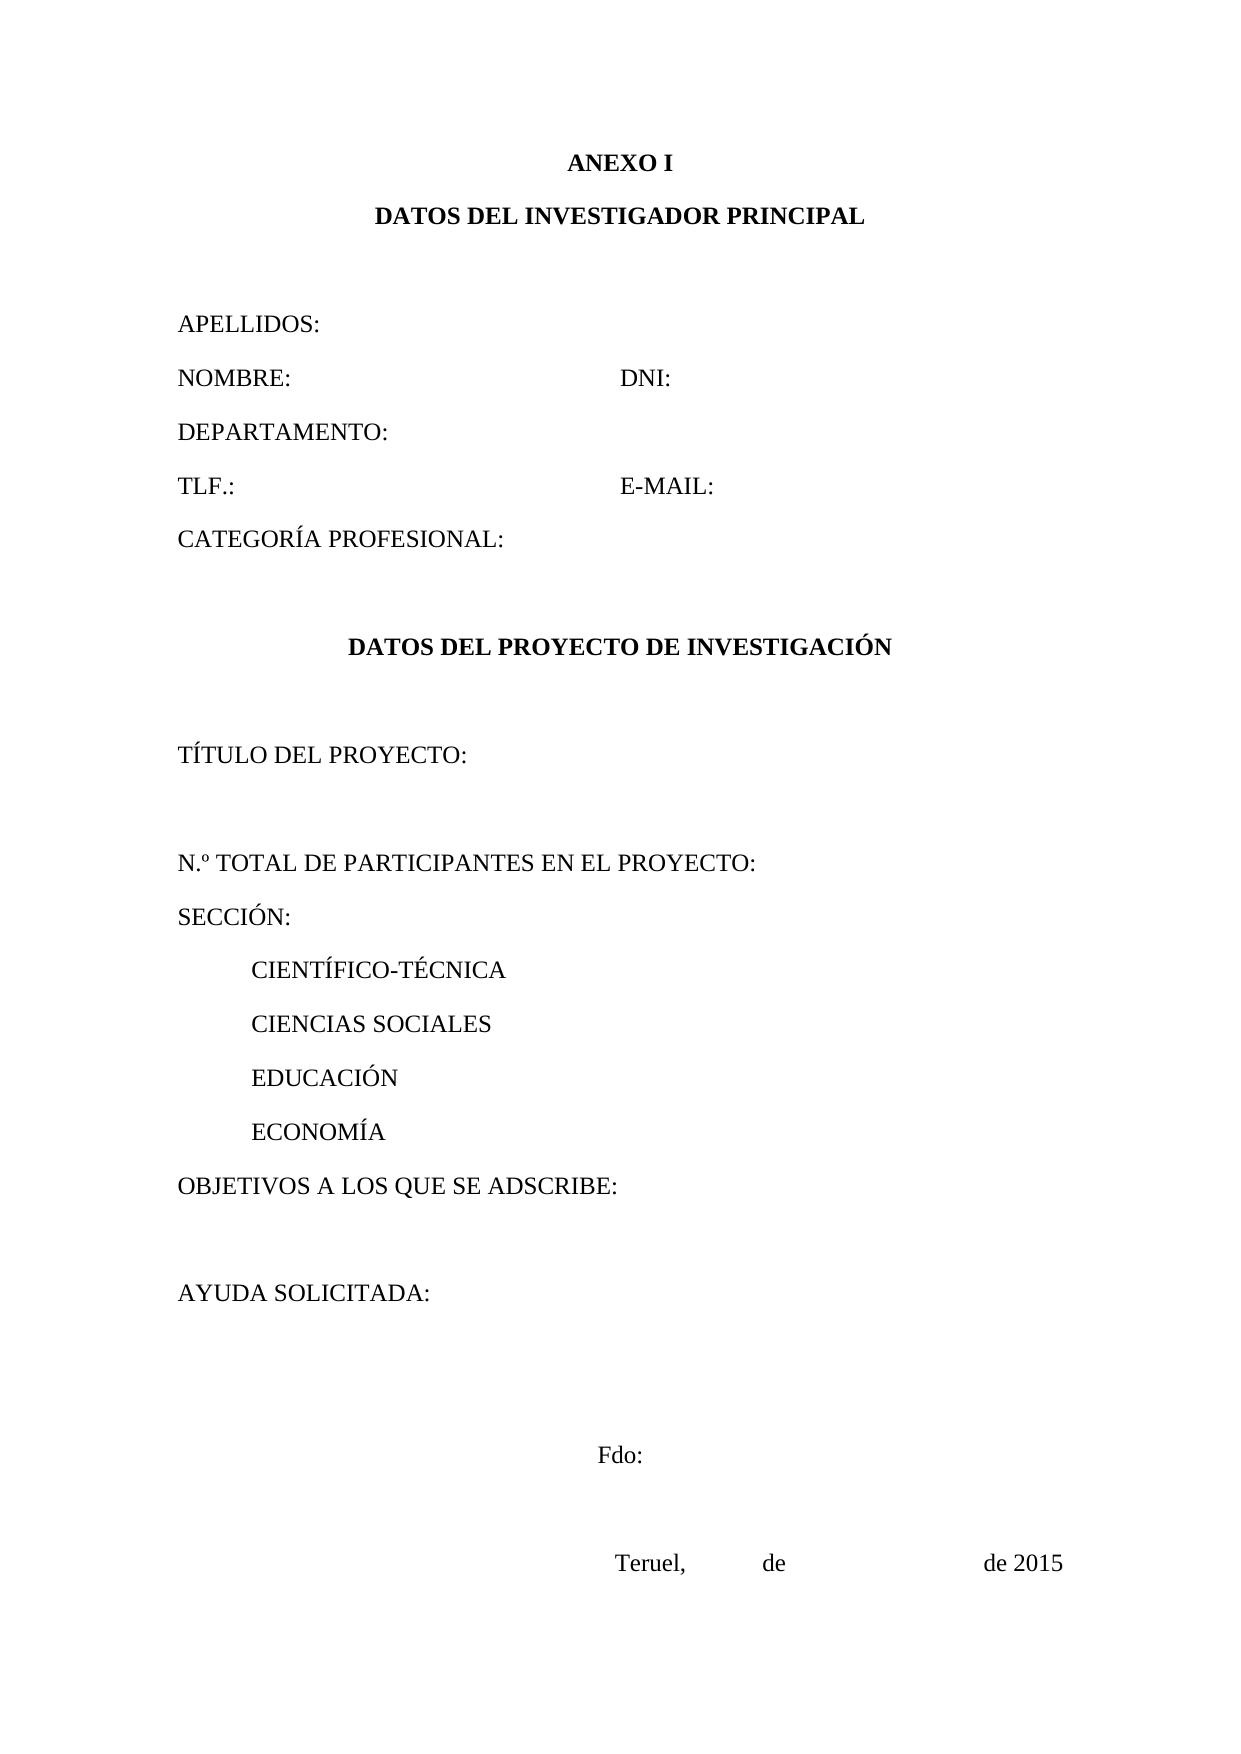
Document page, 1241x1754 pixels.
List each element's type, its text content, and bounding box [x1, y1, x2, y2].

text DATOS DEL PROYECTO DE INVESTIGACIÓN [177, 632, 1063, 661]
text EDUCACIÓN [177, 1063, 1063, 1092]
text TÍTULO DEL PROYECTO: [177, 740, 1063, 769]
text Fdo: [177, 1440, 1063, 1469]
text Teruel, de de 2015 [177, 1548, 1063, 1577]
text OBJETIVOS A LOS QUE SE ADSCRIBE: [177, 1171, 1063, 1199]
text TLF.: E-MAIL: [177, 471, 1063, 499]
text SECCIÓN: [177, 902, 1063, 930]
text DATOS DEL INVESTIGADOR PRINCIPAL [177, 201, 1063, 230]
text N.º TOTAL DE PARTICIPANTES EN EL PROYECTO: [177, 848, 1063, 876]
text CIENTÍFICO-TÉCNICA [177, 955, 1063, 984]
text AYUDA SOLICITADA: [177, 1278, 1063, 1307]
text APELLIDOS: [177, 309, 1063, 338]
text ANEXO I [177, 148, 1063, 176]
text ECONOMÍA [177, 1117, 1063, 1146]
text NOMBRE: DNI: [177, 363, 1063, 392]
text DEPARTAMENTO: [177, 417, 1063, 446]
text CATEGORÍA PROFESIONAL: [177, 524, 1063, 553]
text CIENCIAS SOCIALES [177, 1009, 1063, 1038]
